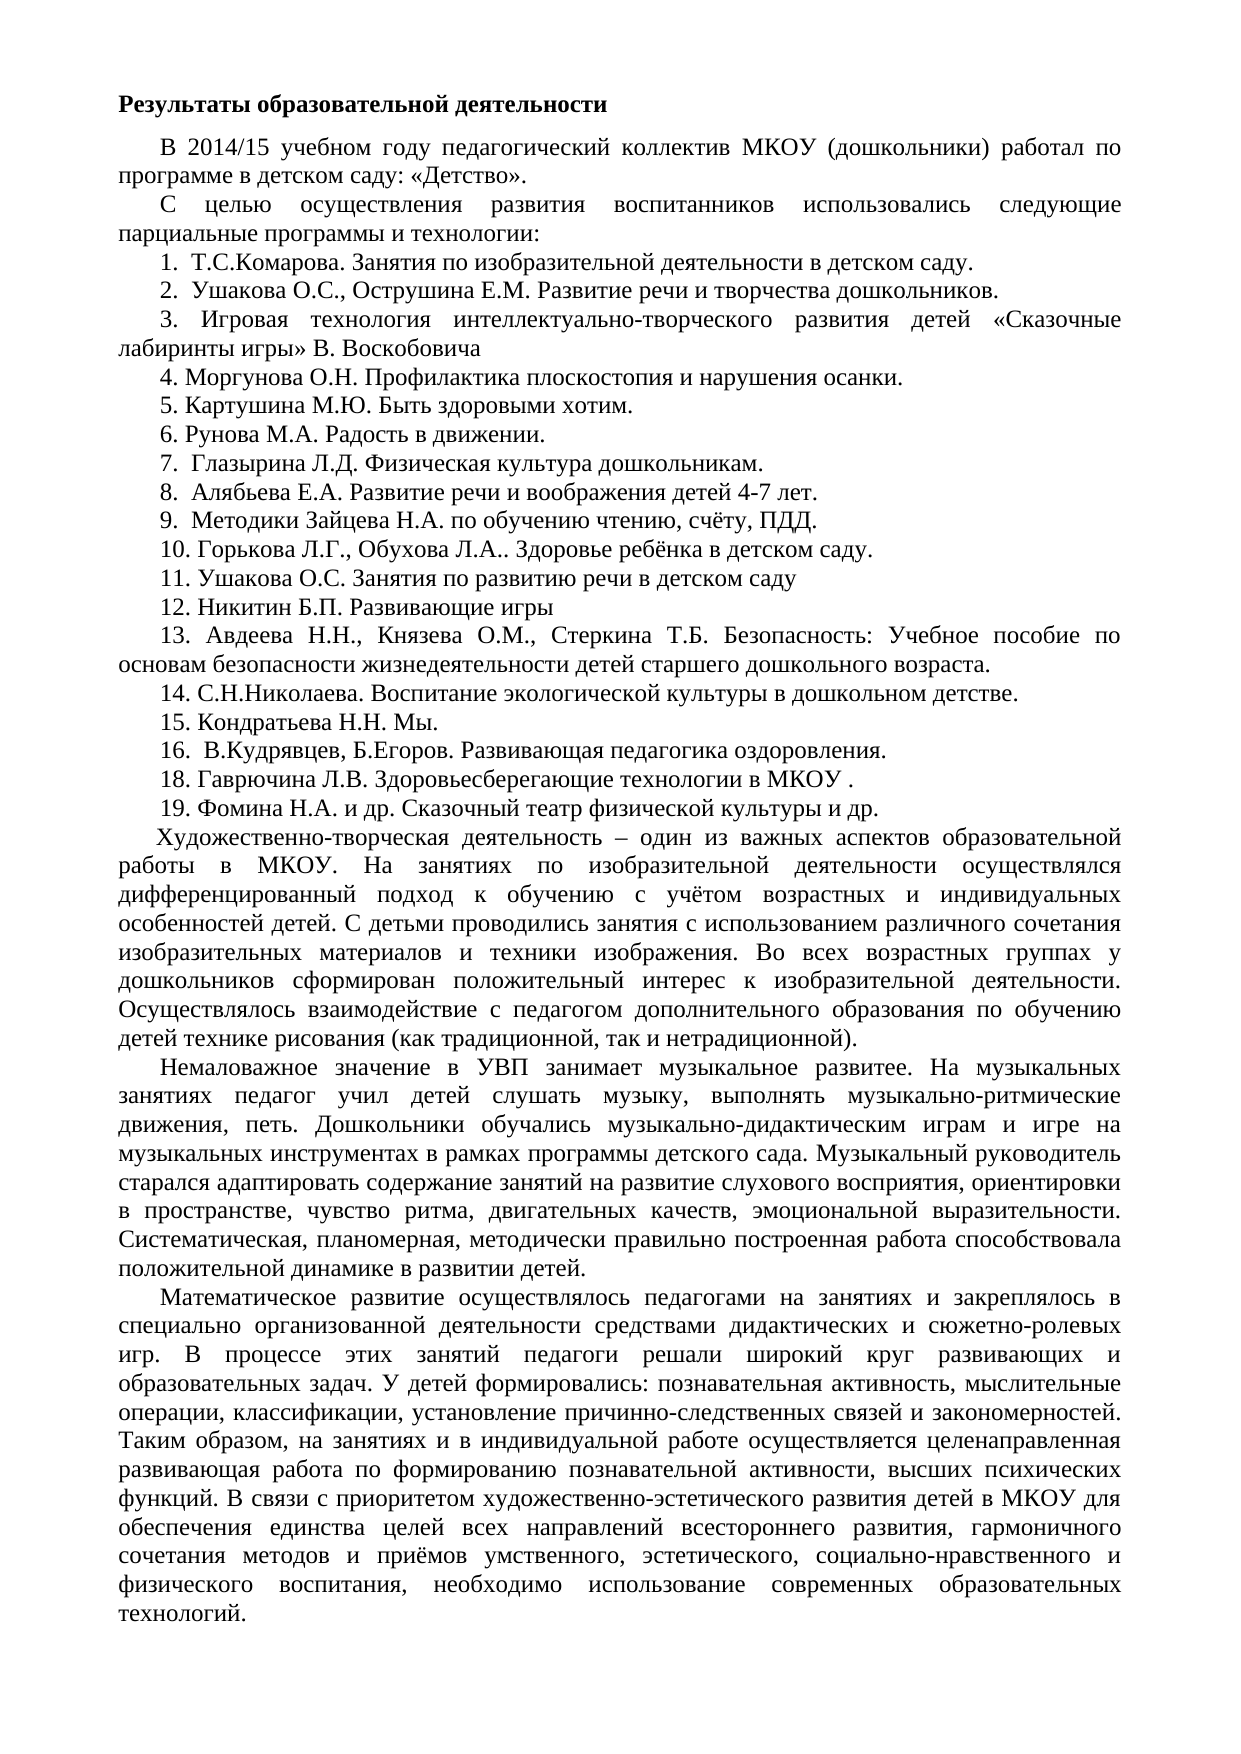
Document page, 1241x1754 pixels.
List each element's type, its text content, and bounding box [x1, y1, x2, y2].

text 4. Моргунова О.Н. Профилактика плоскостопия и нарушения осанки. [118, 362, 1122, 391]
text 8. Алябьева Е.А. Развитие речи и воображения детей 4-7 лет. [118, 477, 1122, 506]
text 2. Ушакова О.С., Острушина Е.М. Развитие речи и творчества дошкольников. [118, 276, 1122, 304]
text 9. Методики Зайцева Н.А. по обучению чтению, счёту, ПДД. [118, 506, 1122, 534]
text 1. Т.С.Комарова. Занятия по изобразительной деятельности в детском саду. [118, 247, 1122, 276]
text Художественно-творческая деятельность – один из важных аспектов образовательной работы в МКОУ. На занятиях по изобразительной деятельности осуществлялся дифференцированный подход к обучению с учётом возрастных и индивидуальных особенностей детей. С детьми проводились занятия с использованием различного сочетания изобразительных материалов и техники изображения. Во всех возрастных группах у дошкольников сформирован положительный интерес к изобразительной деятельности. Осуществлялось взаимодействие с педагогом дополнительного образования по обучению детей технике рисования (как традиционной, так и нетрадиционной). [118, 822, 1122, 1052]
text 14. С.Н.Николаева. Воспитание экологической культуры в дошкольном детстве. [118, 678, 1122, 707]
text 19. Фомина Н.А. и др. Сказочный театр физической культуры и др. [118, 793, 1122, 822]
text 5. Картушина М.Ю. Быть здоровыми хотим. [118, 391, 1122, 419]
text Результаты образовательной деятельности [118, 89, 1122, 117]
text В 2014/15 учебном году педагогический коллектив МКОУ (дошкольники) работал по программе в детском саду: «Детство». [118, 132, 1122, 189]
text С целью осуществления развития воспитанников использовались следующие парциальные программы и технологии: [118, 189, 1122, 247]
text 7. Глазырина Л.Д. Физическая культура дошкольникам. [118, 448, 1122, 477]
text Немаловажное значение в УВП занимает музыкальное развитее. На музыкальных занятиях педагог учил детей слушать музыку, выполнять музыкально-ритмические движения, петь. Дошкольники обучались музыкально-дидактическим играм и игре на музыкальных инструментах в рамках программы детского сада. Музыкальный руководитель старался адаптировать содержание занятий на развитие слухового восприятия, ориентировки в пространстве, чувство ритма, двигательных качеств, эмоциональной выразительности. Систематическая, планомерная, методически правильно построенная работа способствовала положительной динамике в развитии детей. [118, 1052, 1122, 1282]
text 13. Авдеева Н.Н., Князева О.М., Стеркина Т.Б. Безопасность: Учебное пособие по основам безопасности жизнедеятельности детей старшего дошкольного возраста. [118, 621, 1122, 678]
text 6. Рунова М.А. Радость в движении. [118, 419, 1122, 448]
text 15. Кондратьева Н.Н. Мы. [118, 707, 1122, 736]
text 18. Гаврючина Л.В. Здоровьесберегающие технологии в МКОУ . [118, 764, 1122, 793]
text Математическое развитие осуществлялось педагогами на занятиях и закреплялось в специально организованной деятельности средствами дидактических и сюжетно-ролевых игр. В процессе этих занятий педагоги решали широкий круг развивающих и образовательных задач. У детей формировались: познавательная активность, мыслительные операции, классификации, установление причинно-следственных связей и закономерностей. Таким образом, на занятиях и в индивидуальной работе осуществляется целенаправленная развивающая работа по формированию познавательной активности, высших психических функций. В связи с приоритетом художественно-эстетического развития детей в МКОУ для обеспечения единства целей всех направлений всестороннего развития, гармоничного сочетания методов и приёмов умственного, эстетического, социально-нравственного и физического воспитания, необходимо использование современных образовательных технологий. [118, 1282, 1122, 1627]
text 10. Горькова Л.Г., Обухова Л.А.. Здоровье ребёнка в детском саду. [118, 534, 1122, 563]
text 12. Никитин Б.П. Развивающие игры [118, 592, 1122, 621]
text 3. Игровая технология интеллектуально-творческого развития детей «Сказочные лабиринты игры» В. Воскобовича [118, 304, 1122, 362]
text 11. Ушакова О.С. Занятия по развитию речи в детском саду [118, 563, 1122, 592]
text 16. В.Кудрявцев, Б.Егоров. Развивающая педагогика оздоровления. [118, 736, 1122, 764]
